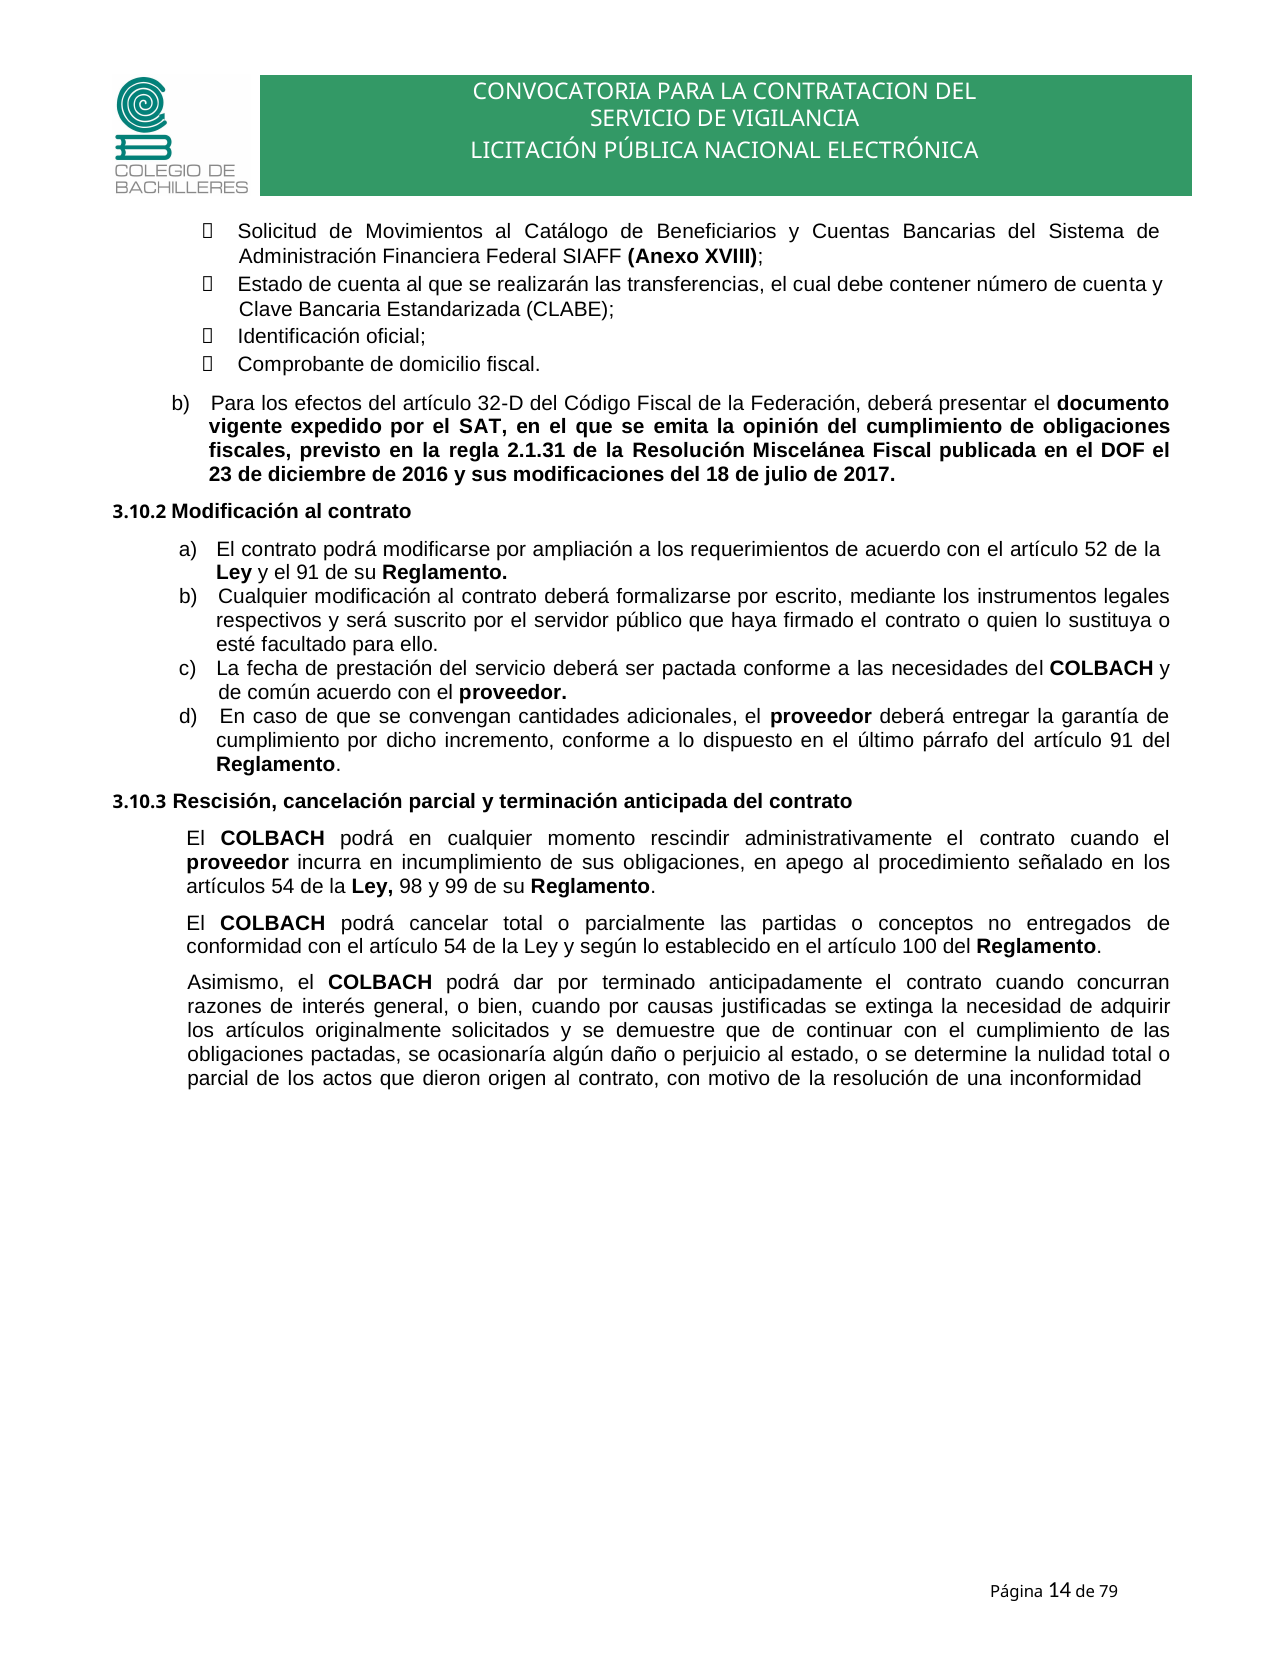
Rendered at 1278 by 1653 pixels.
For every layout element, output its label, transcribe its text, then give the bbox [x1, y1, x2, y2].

text Ley y el 91 de su Reglamento. [216, 560, 1192, 584]
text b) Para los efectos del artículo 32-D del Código Fiscal de la Federación, deberá presentar el documento vigente expedido por el SAT, en el que se emita la opinión del cumplimiento de obligaciones fiscales, previsto en la regla 2.1.31 de la Resolución Miscelánea Fiscal publicada en el DOF el 23 de diciembre de 2016 y sus modificaciones del 18 de julio de 2017. [171, 390, 1170, 486]
text 3.10.2 Modificación al contrato [112, 498, 1192, 524]
text El COLBACH podrá en cualquier momento rescindir administrativamente el contrato cuando el proveedor incurra en incumplimiento de sus obligaciones, en apego al procedimiento señalado en los artículos 54 de la Ley, 98 y 99 de su Reglamento. [186, 827, 1170, 898]
text  Comprobante de domicilio fiscal. [201, 349, 1192, 378]
text  Estado de cuenta al que se realizarán las transferencias, el cual debe contener número de cuenta y [201, 269, 1192, 297]
text c) La fecha de prestación del servicio deberá ser pactada conforme a las necesidades del COLBACH y de común acuerdo con el proveedor. [179, 656, 1170, 704]
text Clave Bancaria Estandarizada (CLABE); [239, 297, 1192, 321]
text d) En caso de que se convengan cantidades adicionales, el proveedor deberá entregar la garantía de cumplimiento por dicho incremento, conforme a lo dispuesto en el último párrafo del artículo 91 del Reglamento. [179, 704, 1170, 776]
text  Identificación oficial; [201, 321, 1192, 349]
text b) Cualquier modificación al contrato deberá formalizarse por escrito, mediante los instrumentos legales respectivos y será suscrito por el servidor público que haya firmado el contrato o quien lo sustituya o esté facultado para ello. [179, 584, 1170, 656]
picture [112, 74, 251, 196]
text Administración Financiera Federal SIAFF (Anexo XVIII); [239, 245, 1192, 268]
text  Solicitud de Movimientos al Catálogo de Beneficiarios y Cuentas Bancarias del Sistema de [201, 216, 1192, 245]
text a) El contrato podrá modificarse por ampliación a los requerimientos de acuerdo con el artículo 52 de la [179, 536, 1169, 560]
text 3.10.3 Rescisión, cancelación parcial y terminación anticipada del contrato [112, 788, 1192, 814]
text Asimismo, el COLBACH podrá dar por terminado anticipadamente el contrato cuando concurran razones de interés general, o bien, cuando por causas justificadas se extinga la necesidad de adquirir los artículos originalmente solicitados y se demuestre que de continuar con el cumplimiento de las obligaciones pactadas, se ocasionaría algún daño o perjuicio al estado, o se determine la nulidad total o parcial de los actos que dieron origen al contrato, con motivo de la resolución de una inconformidad [187, 971, 1170, 1089]
text El COLBACH podrá cancelar total o parcialmente las partidas o conceptos no entregados de conformidad con el artículo 54 de la Ley y según lo establecido en el artículo 100 del Reglamento. [186, 911, 1170, 958]
